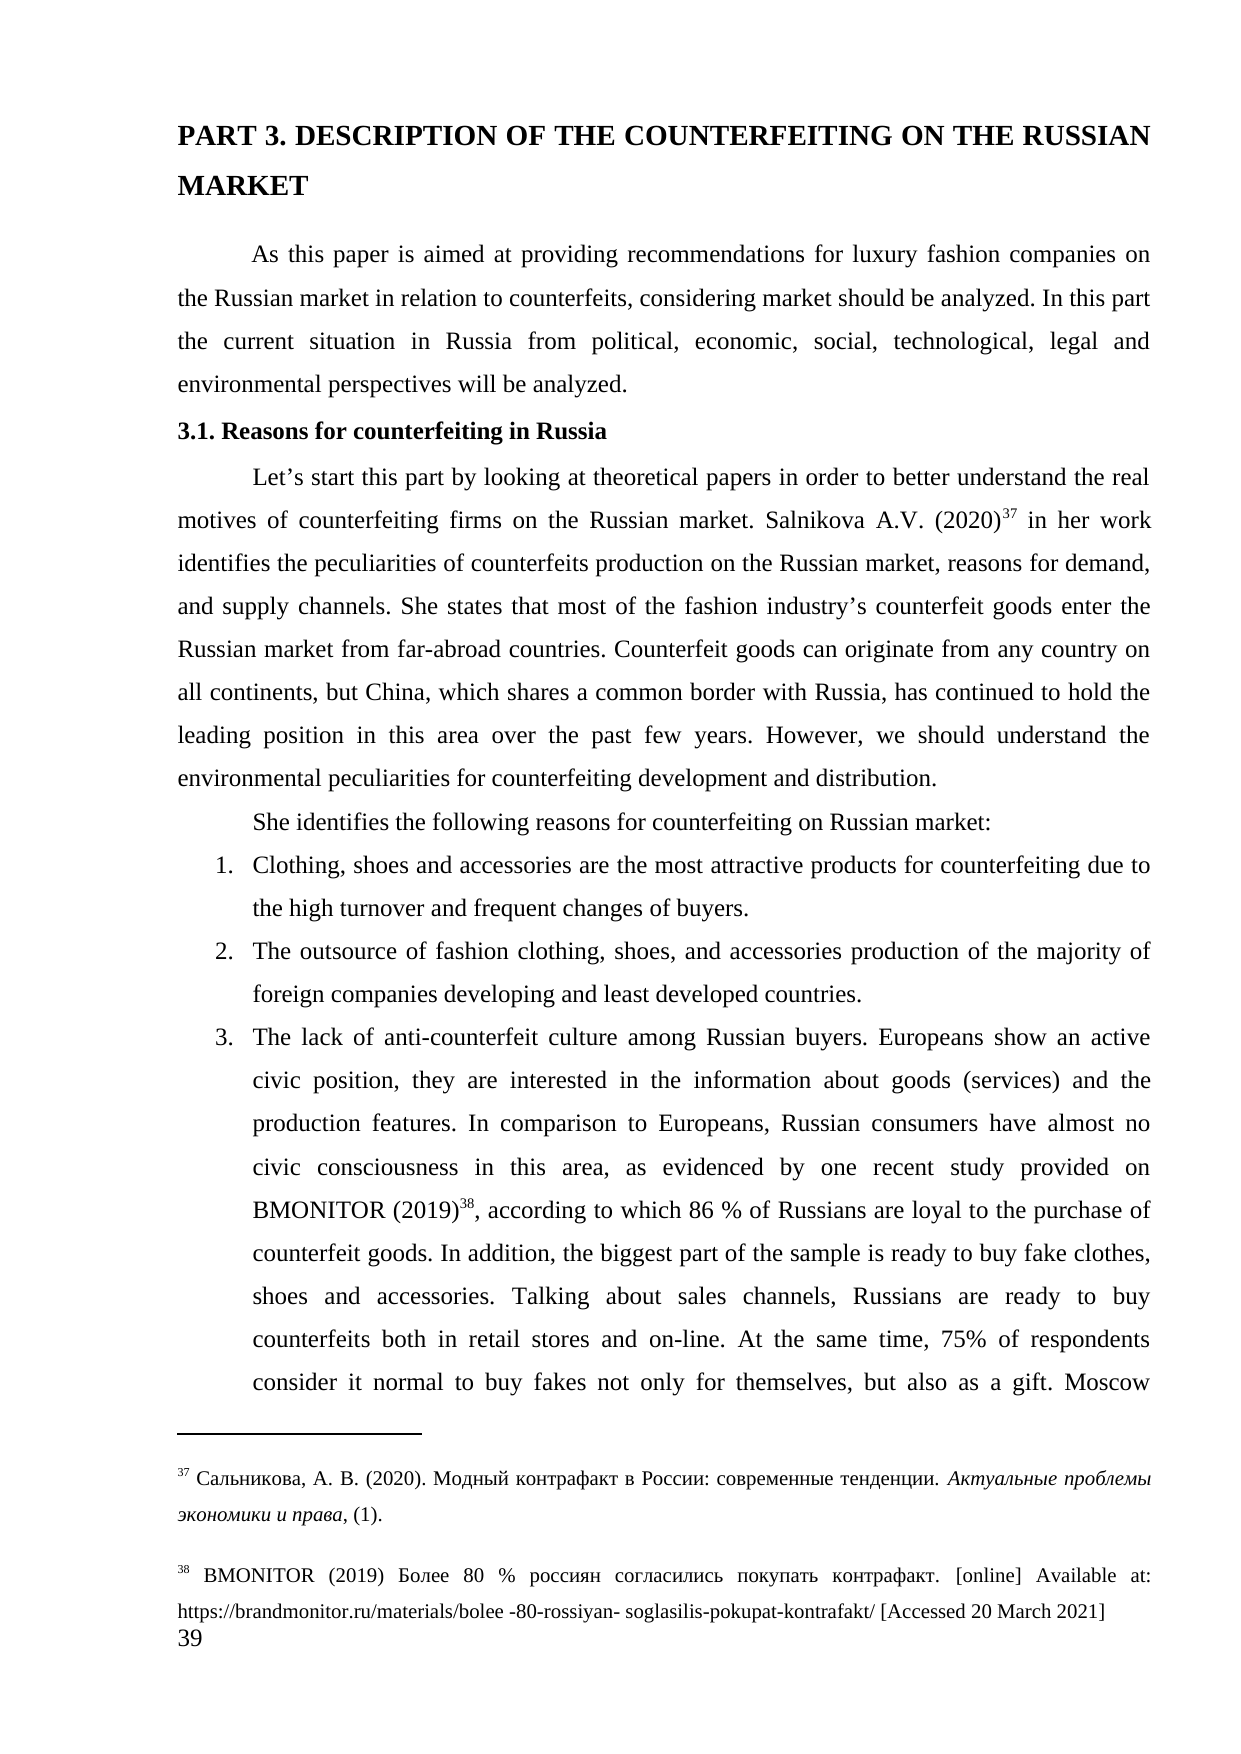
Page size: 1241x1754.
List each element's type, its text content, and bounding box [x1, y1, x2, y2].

subtitle 3.1. Reasons for counterfeiting in Russia [177, 416, 1152, 445]
subtitle PART 3. DESCRIPTION OF THE COUNTERFEITING ON THE RUSSIAN MARKET [177, 118, 1152, 202]
list The outsource of fashion clothing, shoes, and accessories production of the majority of foreign companies developing and least developed countries. [215, 936, 1152, 1008]
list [215, 1022, 1152, 1396]
text She identifies the following reasons for counterfeiting on Russian market: [177, 807, 1152, 835]
text As this paper is aimed at providing recommendations for luxury fashion companies on the Russian market in relation to counterfeits, considering market should be analyzed. In this part the current situation in Russia from political, economic, social, technological, legal and environmental perspectives will be analyzed. [177, 239, 1152, 398]
text Let’s start this part by looking at theoretical papers in order to better understand the real motives of counterfeiting firms on the Russian market. Salnikova A.V. (2020) in her work identifies the peculiarities of counterfeits production on the Russian market, reasons for demand, and supply channels. She states that most of the fashion industry’s counterfeit goods enter the Russian market from far-abroad countries. Counterfeit goods can originate from any country on all continents, but China, which shares a common border with Russia, has continued to hold the leading position in this area over the past few years. However, we should understand the environmental peculiarities for counterfeiting development and distribution. [177, 462, 1152, 792]
list Clothing, shoes and accessories are the most attractive products for counterfeiting due to the high turnover and frequent changes of buyers. [215, 850, 1152, 922]
